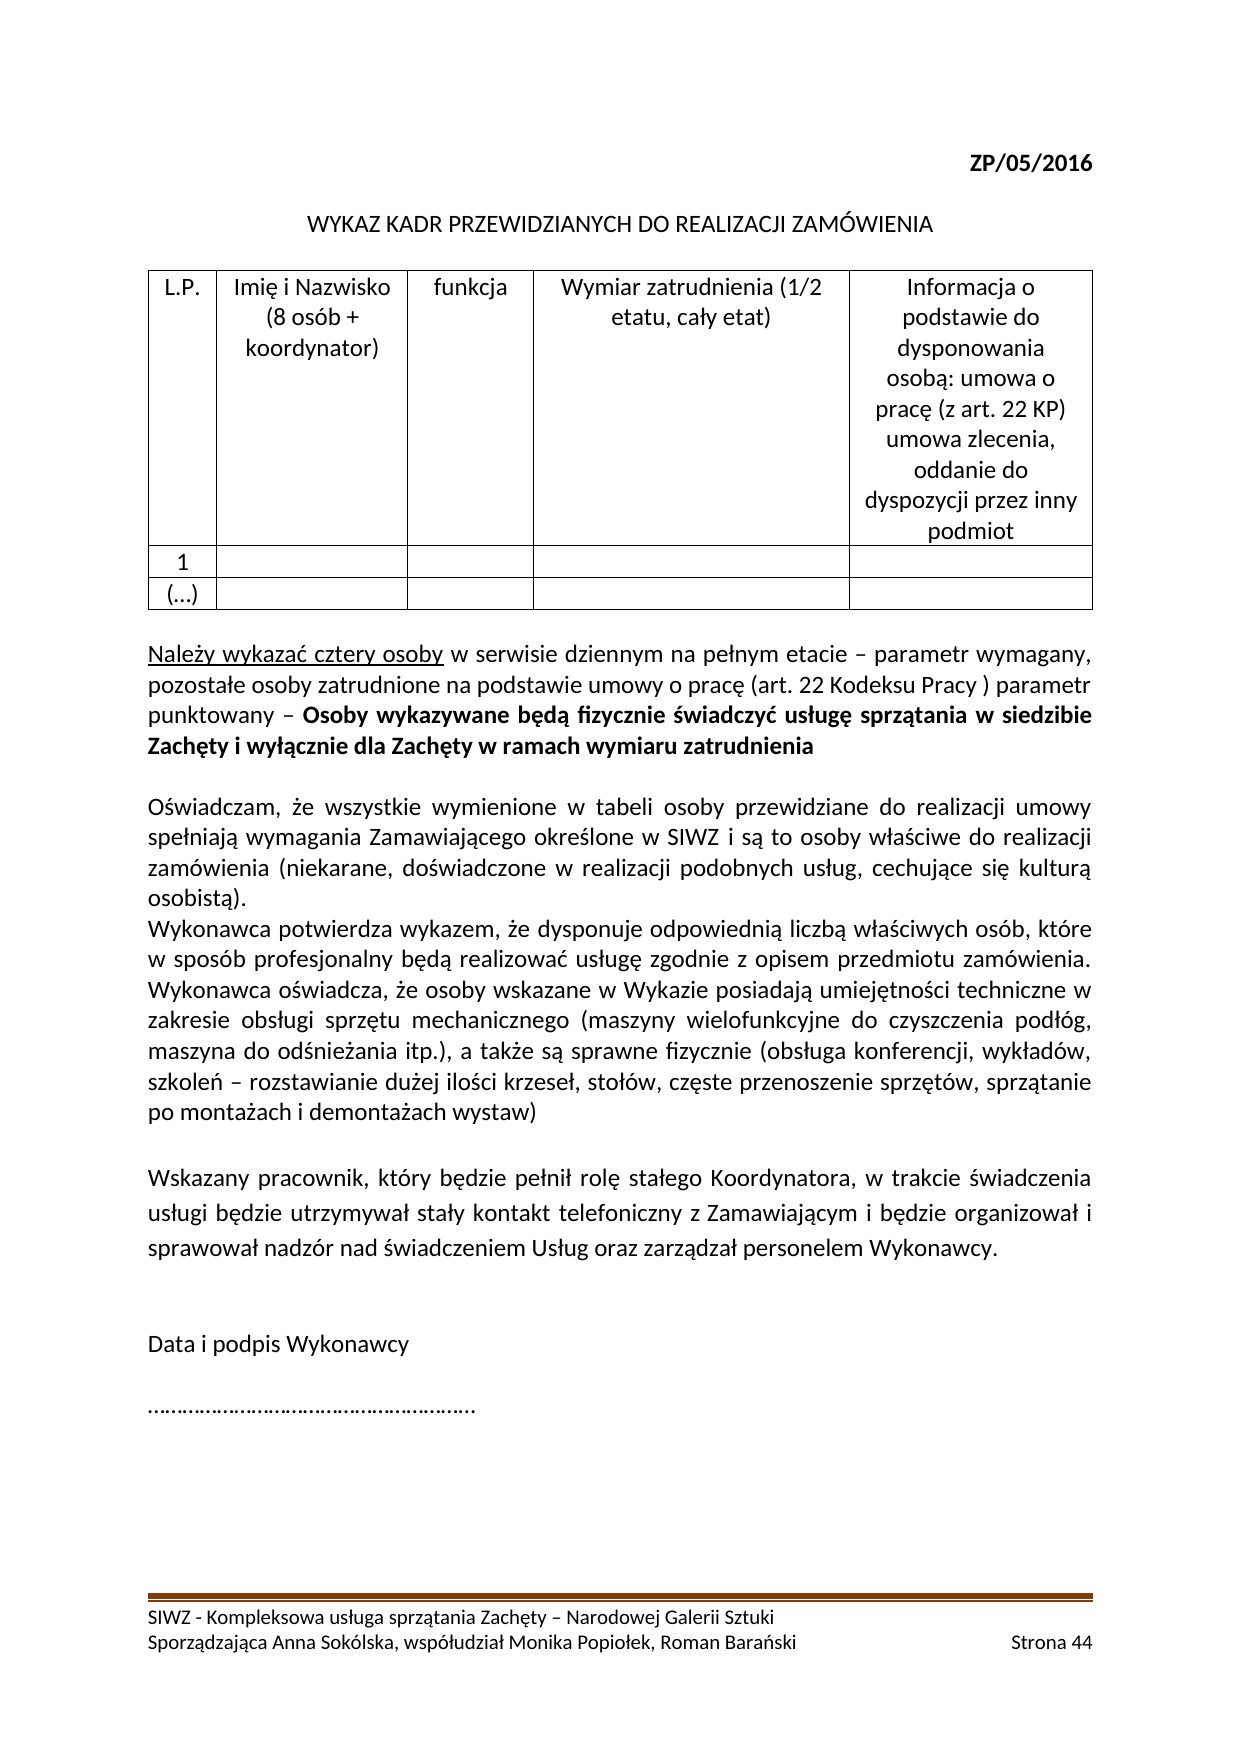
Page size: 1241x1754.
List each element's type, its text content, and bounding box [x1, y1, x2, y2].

table_header Informacja o podstawie do dysponowania osobą: umowa o pracę (z art. 22 KP) umowa zlecenia, oddanie do dyspozycji przez inny podmiot [850, 271, 1092, 545]
text WYKAZ KADR PRZEWIDZIANYCH DO REALIZACJI ZAMÓWIENIA [148, 209, 1093, 239]
text Wykonawca potwierdza wykazem, że dysponuje odpowiednią liczbą właściwych osób, które w sposób profesjonalny będą realizować usługę zgodnie z opisem przedmiotu zamówienia. Wykonawca oświadcza, że osoby wskazane w Wykazie posiadają umiejętności techniczne w zakresie obsługi sprzętu mechanicznego (maszyny wielofunkcyjne do czyszczenia podłóg, maszyna do odśnieżania itp.), a także są sprawne fizycznie (obsługa konferencji, wykładów, szkoleń – rozstawianie dużej ilości krzeseł, stołów, częste przenoszenie sprzętów, sprzątanie po montażach i demontażach wystaw) [148, 913, 1093, 1127]
text Data i podpis Wykonawcy [148, 1328, 1093, 1358]
text Oświadczam, że wszystkie wymienione w tabeli osoby przewidziane do realizacji umowy spełniają wymagania Zamawiającego określone w SIWZ i są to osoby właściwe do realizacji zamówienia (niekarane, doświadczone w realizacji podobnych usług, cechujące się kulturą osobistą). [148, 791, 1093, 913]
table_header L.P. [149, 271, 216, 545]
text ZP/05/2016 [148, 148, 1093, 178]
table_cell [217, 546, 407, 577]
table_cell [850, 546, 1092, 577]
table_cell [217, 578, 407, 608]
table_cell [408, 578, 533, 608]
table_header Imię i Nazwisko (8 osób + koordynator) [217, 271, 407, 545]
table_header Wymiar zatrudnienia (1/2 etatu, cały etat) [534, 271, 849, 545]
text Wskazany pracownik, który będzie pełnił rolę stałego Koordynatora, w trakcie świadczenia usługi będzie utrzymywał stały kontakt telefoniczny z Zamawiającym i będzie organizował i sprawował nadzór nad świadczeniem Usług oraz zarządzał personelem Wykonawcy. [148, 1162, 1093, 1262]
text ………………………………………………… [148, 1389, 1093, 1419]
table_cell [408, 546, 533, 577]
table_cell 1 [149, 546, 216, 577]
table_cell [534, 578, 849, 608]
table_cell (…) [149, 578, 216, 608]
table_header funkcja [408, 271, 533, 545]
text Należy wykazać cztery osoby w serwisie dziennym na pełnym etacie – parametr wymagany, pozostałe osoby zatrudnione na podstawie umowy o pracę (art. 22 Kodeksu Pracy ) parametr punktowany – Osoby wykazywane będą fizycznie świadczyć usługę sprzątania w siedzibie Zachęty i wyłącznie dla Zachęty w ramach wymiaru zatrudnienia [148, 638, 1093, 760]
table_cell [850, 578, 1092, 608]
table_cell [534, 546, 849, 577]
